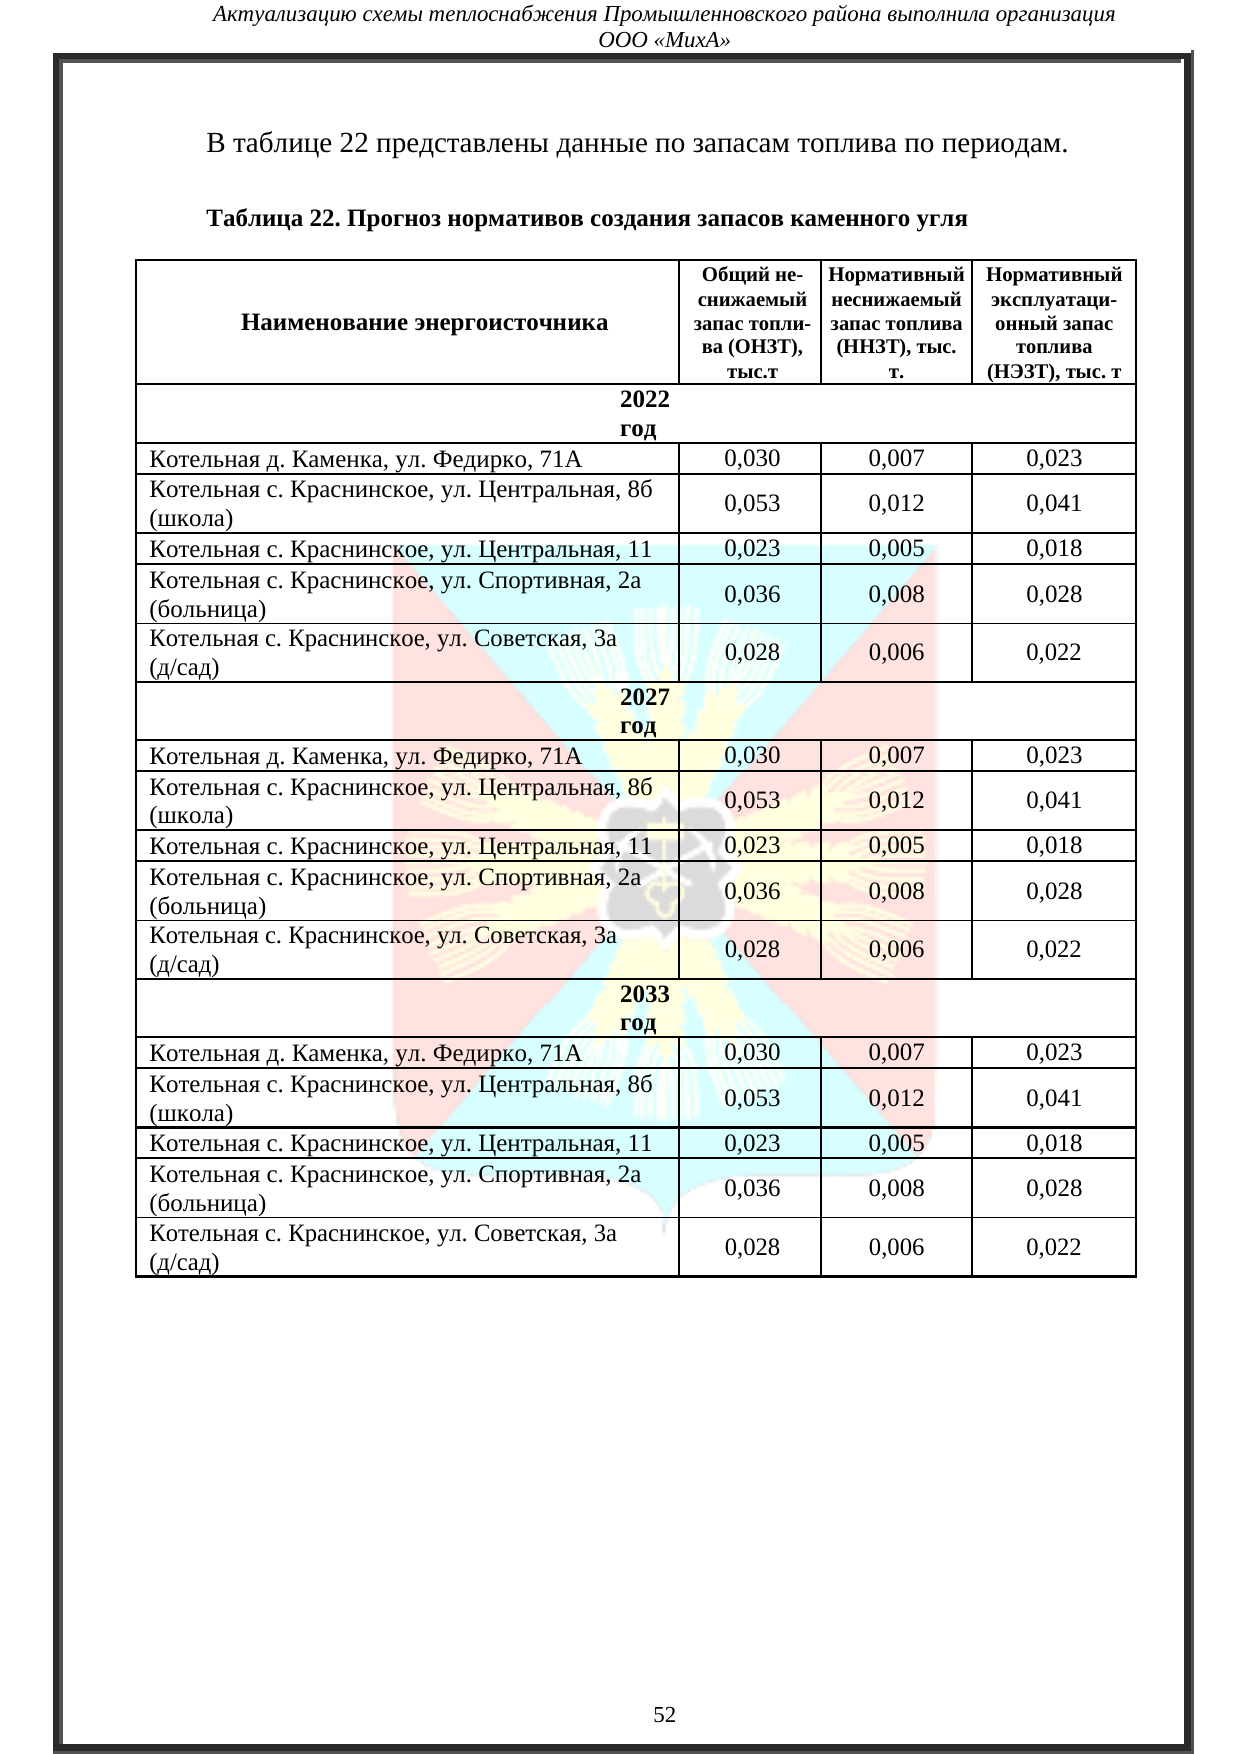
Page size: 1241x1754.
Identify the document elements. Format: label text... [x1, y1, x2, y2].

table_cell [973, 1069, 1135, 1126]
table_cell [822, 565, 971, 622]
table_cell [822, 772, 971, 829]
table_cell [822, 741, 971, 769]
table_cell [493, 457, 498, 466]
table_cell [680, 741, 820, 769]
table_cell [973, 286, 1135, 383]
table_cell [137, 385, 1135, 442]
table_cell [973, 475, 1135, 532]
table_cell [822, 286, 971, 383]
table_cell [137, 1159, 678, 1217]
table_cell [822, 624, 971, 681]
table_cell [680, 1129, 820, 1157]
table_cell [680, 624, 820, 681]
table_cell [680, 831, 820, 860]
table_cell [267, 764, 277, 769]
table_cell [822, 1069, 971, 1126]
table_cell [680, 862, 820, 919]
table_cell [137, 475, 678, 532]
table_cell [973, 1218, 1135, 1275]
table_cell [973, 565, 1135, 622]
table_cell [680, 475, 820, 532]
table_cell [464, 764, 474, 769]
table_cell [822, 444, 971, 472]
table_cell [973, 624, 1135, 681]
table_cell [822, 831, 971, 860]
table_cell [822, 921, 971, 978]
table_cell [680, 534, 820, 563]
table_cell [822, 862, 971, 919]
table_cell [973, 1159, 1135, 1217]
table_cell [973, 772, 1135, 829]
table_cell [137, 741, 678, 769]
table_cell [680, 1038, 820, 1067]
text Таблица 22. Прогноз нормативов создания запасов каменного угля [206, 203, 1181, 232]
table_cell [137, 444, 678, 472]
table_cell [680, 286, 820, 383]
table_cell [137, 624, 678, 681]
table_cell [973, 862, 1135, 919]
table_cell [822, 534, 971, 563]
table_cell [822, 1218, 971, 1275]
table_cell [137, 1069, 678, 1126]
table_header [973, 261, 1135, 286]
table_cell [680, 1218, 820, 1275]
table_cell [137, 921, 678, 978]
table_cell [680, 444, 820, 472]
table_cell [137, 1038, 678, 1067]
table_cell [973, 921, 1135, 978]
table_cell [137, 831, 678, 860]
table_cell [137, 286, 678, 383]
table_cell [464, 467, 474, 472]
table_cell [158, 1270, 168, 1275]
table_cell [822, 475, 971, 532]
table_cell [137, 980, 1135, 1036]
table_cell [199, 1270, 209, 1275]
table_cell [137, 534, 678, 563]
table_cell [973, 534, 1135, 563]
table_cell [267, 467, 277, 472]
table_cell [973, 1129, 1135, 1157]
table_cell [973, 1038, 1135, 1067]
text В таблице 22 представлены данные по запасам топлива по периодам. [206, 125, 1181, 158]
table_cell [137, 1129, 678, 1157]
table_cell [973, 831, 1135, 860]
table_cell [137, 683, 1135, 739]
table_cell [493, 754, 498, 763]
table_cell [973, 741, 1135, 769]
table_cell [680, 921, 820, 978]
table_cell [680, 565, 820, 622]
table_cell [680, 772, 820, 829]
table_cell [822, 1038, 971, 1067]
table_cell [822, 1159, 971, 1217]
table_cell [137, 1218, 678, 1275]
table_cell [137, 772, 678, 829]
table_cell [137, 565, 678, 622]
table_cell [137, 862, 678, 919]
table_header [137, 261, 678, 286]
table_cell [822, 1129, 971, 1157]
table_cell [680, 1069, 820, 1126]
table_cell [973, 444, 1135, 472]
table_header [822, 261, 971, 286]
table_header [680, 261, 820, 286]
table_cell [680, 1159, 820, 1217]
